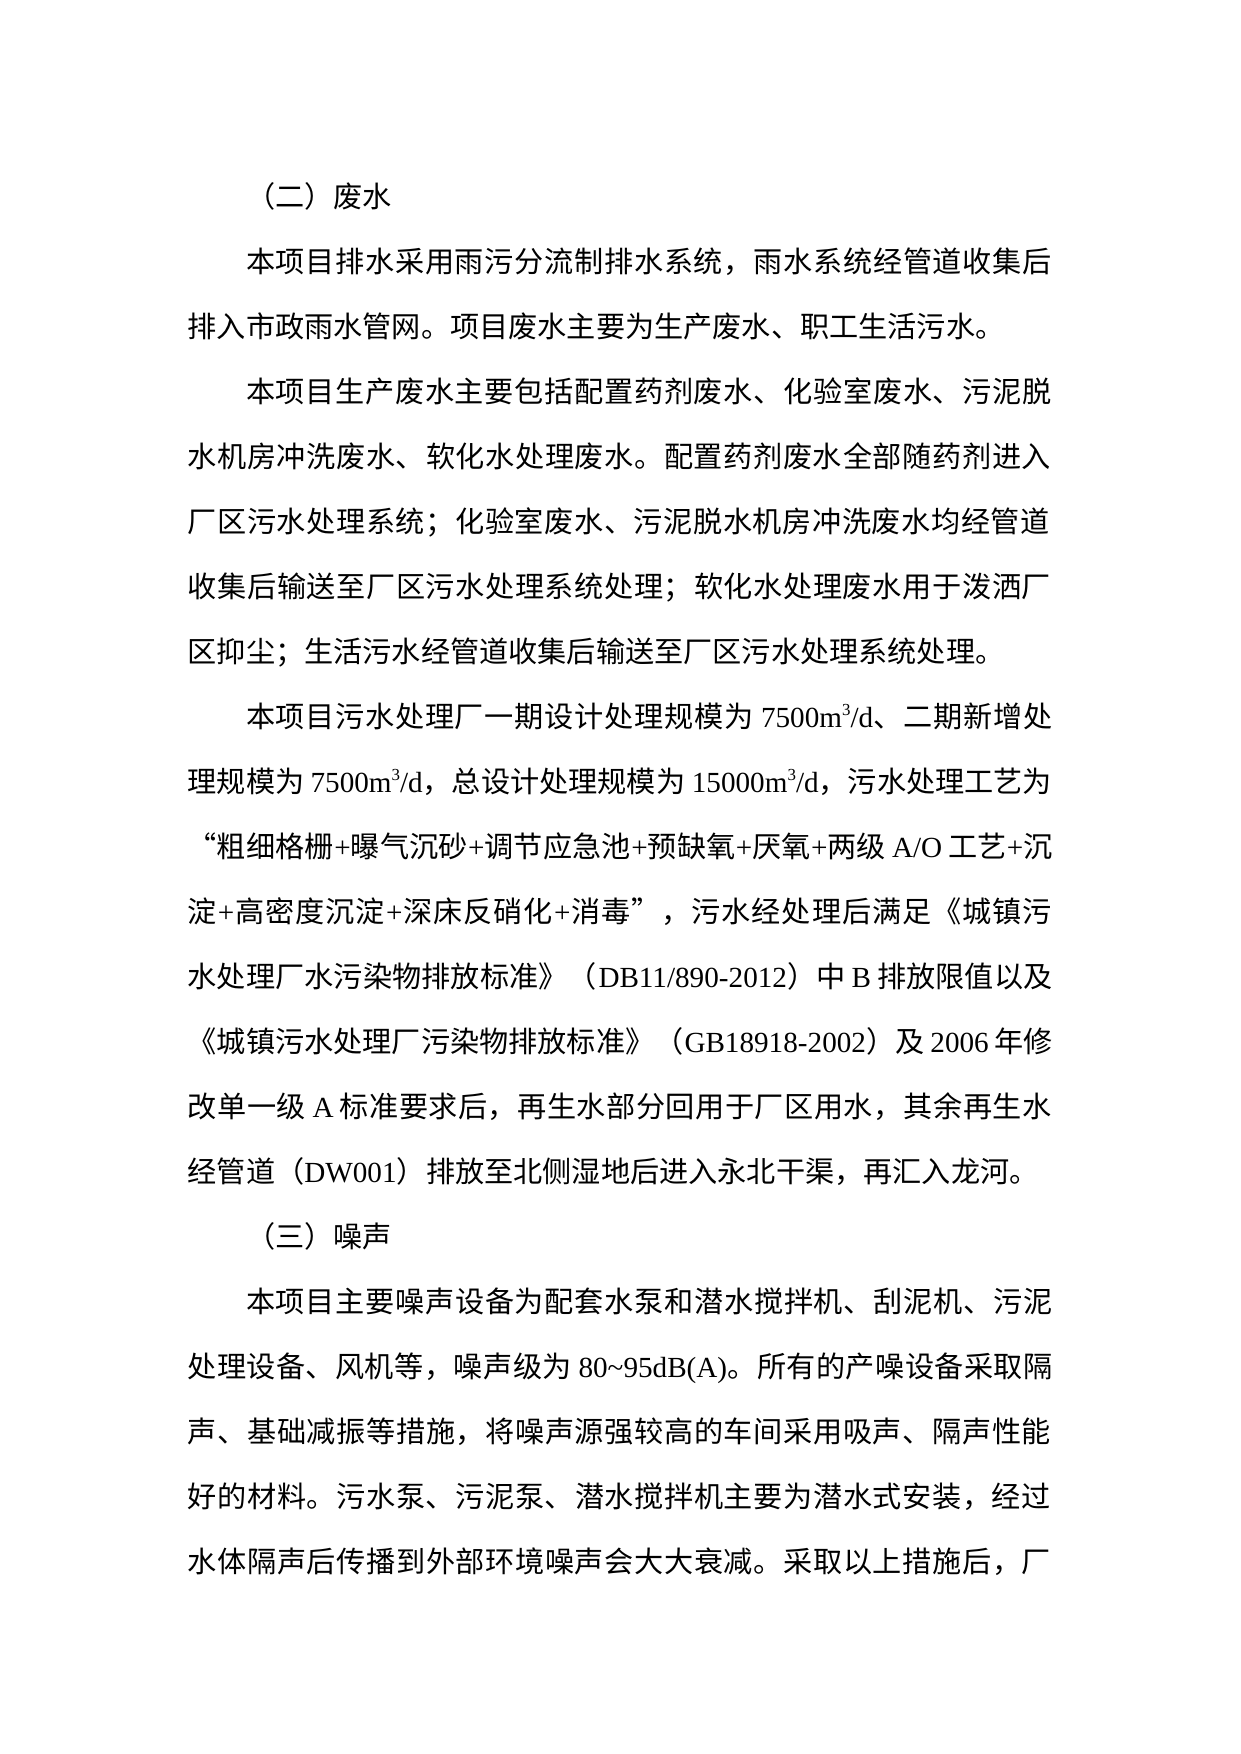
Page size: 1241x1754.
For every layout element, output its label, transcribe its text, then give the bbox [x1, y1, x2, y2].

list 本项目生产废水主要包括配置药剂废水、化验室废水、污泥脱水机房冲洗废水、软化水处理废水。配置药剂废水全部随药剂进入厂区污水处理系统；化验室废水、污泥脱水机房冲洗废水均经管道收集后输送至厂区污水处理系统处理；软化水处理废水用于泼洒厂区抑尘；生活污水经管道收集后输送至厂区污水处理系统处理。 [187, 357, 1053, 682]
list （三）噪声 [187, 1202, 1053, 1267]
list 本项目污水处理厂一期设计处理规模为7500m3/d、二期新增处理规模为7500m3/d，总设计处理规模为15000m3/d，污水处理工艺为“粗细格栅+曝气沉砂+调节应急池+预缺氧+厌氧+两级A/O工艺+沉淀+高密度沉淀+深床反硝化+消毒”，污水经处理后满足《城镇污水处理厂水污染物排放标准》（DB11/890-2012）中B排放限值以及《城镇污水处理厂污染物排放标准》（GB18918-2002）及2006年修改单一级A标准要求后，再生水部分回用于厂区用水，其余再生水经管道（DW001）排放至北侧湿地后进入永北干渠，再汇入龙河。 [187, 682, 1053, 1202]
list 本项目排水采用雨污分流制排水系统，雨水系统经管道收集后排入市政雨水管网。项目废水主要为生产废水、职工生活污水。 [187, 227, 1053, 357]
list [187, 1267, 1053, 1592]
list （二）废水 [187, 162, 1053, 227]
